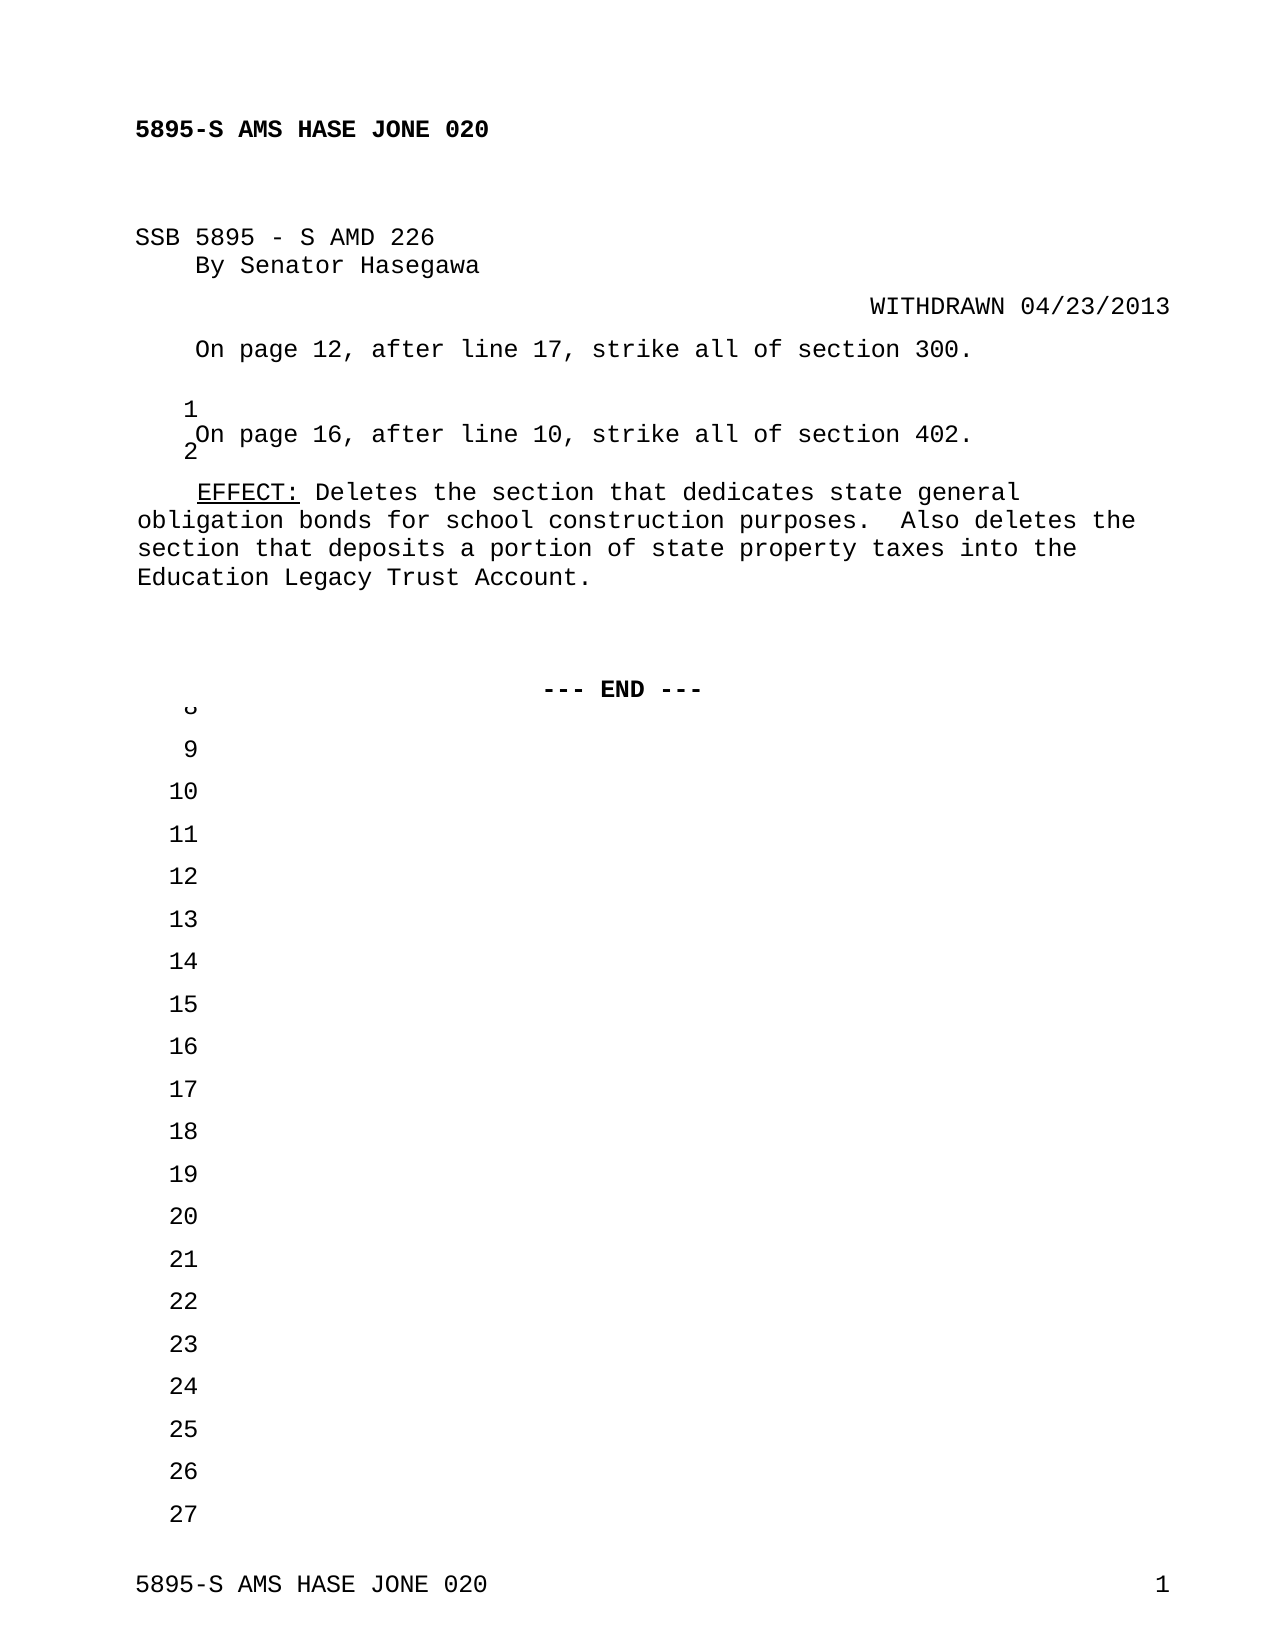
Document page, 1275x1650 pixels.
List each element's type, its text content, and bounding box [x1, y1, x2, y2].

text On page 16, after line 10, strike all of section 402. [135, 408, 1170, 451]
text - [135, 224, 1170, 252]
text --- END --- [75, 663, 1170, 706]
text On page 12, after line 17, strike all of section 300. [135, 323, 1170, 366]
